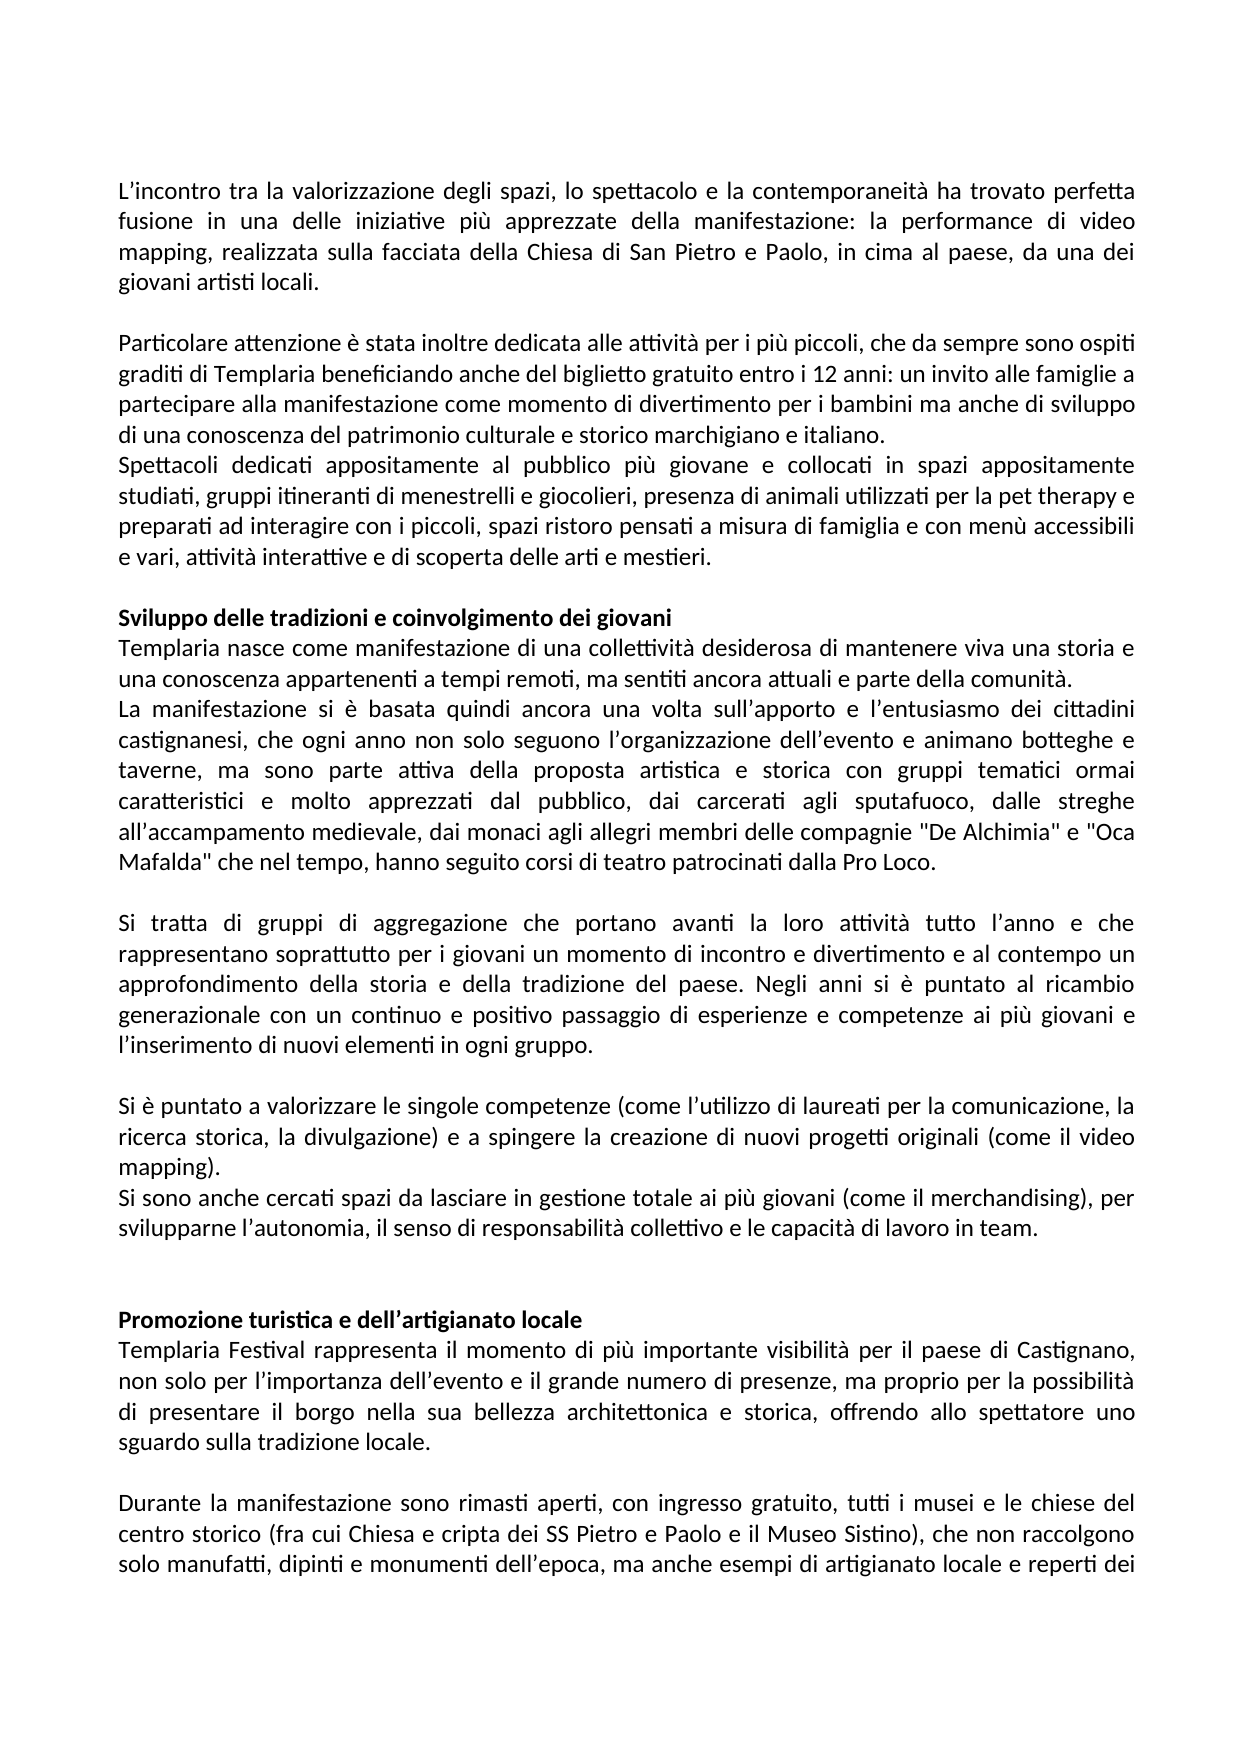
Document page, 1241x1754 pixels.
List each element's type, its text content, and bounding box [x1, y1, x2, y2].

text Promozione turistica e dell’artigianato locale [118, 1304, 1137, 1334]
text Si tratta di gruppi di aggregazione che portano avanti la loro attività tutto l’anno e che rappresentano soprattutto per i giovani un momento di incontro e divertimento e al contempo un approfondimento della storia e della tradizione del paese. Negli anni si è puntato al ricambio generazionale con un continuo e positivo passaggio di esperienze e competenze ai più giovani e l’inserimento di nuovi elementi in ogni gruppo. [118, 907, 1137, 1060]
text L’incontro tra la valorizzazione degli spazi, lo spettacolo e la contemporaneità ha trovato perfetta fusione in una delle iniziative più apprezzate della manifestazione: la performance di video mapping, realizzata sulla facciata della Chiesa di San Pietro e Paolo, in cima al paese, da una dei giovani artisti locali. [118, 175, 1137, 297]
text Si è puntato a valorizzare le singole competenze (come l’utilizzo di laureati per la comunicazione, la ricerca storica, la divulgazione) e a spingere la creazione di nuovi progetti originali (come il video mapping). [118, 1090, 1137, 1182]
text Sviluppo delle tradizioni e coinvolgimento dei giovani [118, 602, 1137, 633]
text La manifestazione si è basata quindi ancora una volta sull’apporto e l’entusiasmo dei cittadini castignanesi, che ogni anno non solo seguono l’organizzazione dell’evento e animano botteghe e taverne, ma sono parte attiva della proposta artistica e storica con gruppi tematici ormai caratteristici e molto apprezzati dal pubblico, dai carcerati agli sputafuoco, dalle streghe all’accampamento medievale, dai monaci agli allegri membri delle compagnie "De Alchimia" e "Oca Mafalda" che nel tempo, hanno seguito corsi di teatro patrocinati dalla Pro Loco. [118, 694, 1137, 877]
text Particolare attenzione è stata inoltre dedicata alle attività per i più piccoli, che da sempre sono ospiti graditi di Templaria beneficiando anche del biglietto gratuito entro i 12 anni: un invito alle famiglie a partecipare alla manifestazione come momento di divertimento per i bambini ma anche di sviluppo di una conoscenza del patrimonio culturale e storico marchigiano e italiano. [118, 327, 1137, 449]
text Spettacoli dedicati appositamente al pubblico più giovane e collocati in spazi appositamente studiati, gruppi itineranti di menestrelli e giocolieri, presenza di animali utilizzati per la pet therapy e preparati ad interagire con i piccoli, spazi ristoro pensati a misura di famiglia e con menù accessibili e vari, attività interattive e di scoperta delle arti e mestieri. [118, 449, 1137, 572]
text Templaria nasce come manifestazione di una collettività desiderosa di mantenere viva una storia e una conoscenza appartenenti a tempi remoti, ma sentiti ancora attuali e parte della comunità. [118, 633, 1137, 694]
text Templaria Festival rappresenta il momento di più importante visibilità per il paese di Castignano, non solo per l’importanza dell’evento e il grande numero di presenze, ma proprio per la possibilità di presentare il borgo nella sua bellezza architettonica e storica, offrendo allo spettatore uno sguardo sulla tradizione locale. [118, 1334, 1137, 1457]
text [118, 1487, 1137, 1579]
text Si sono anche cercati spazi da lasciare in gestione totale ai più giovani (come il merchandising), per svilupparne l’autonomia, il senso di responsabilità collettivo e le capacità di lavoro in team. [118, 1182, 1137, 1243]
